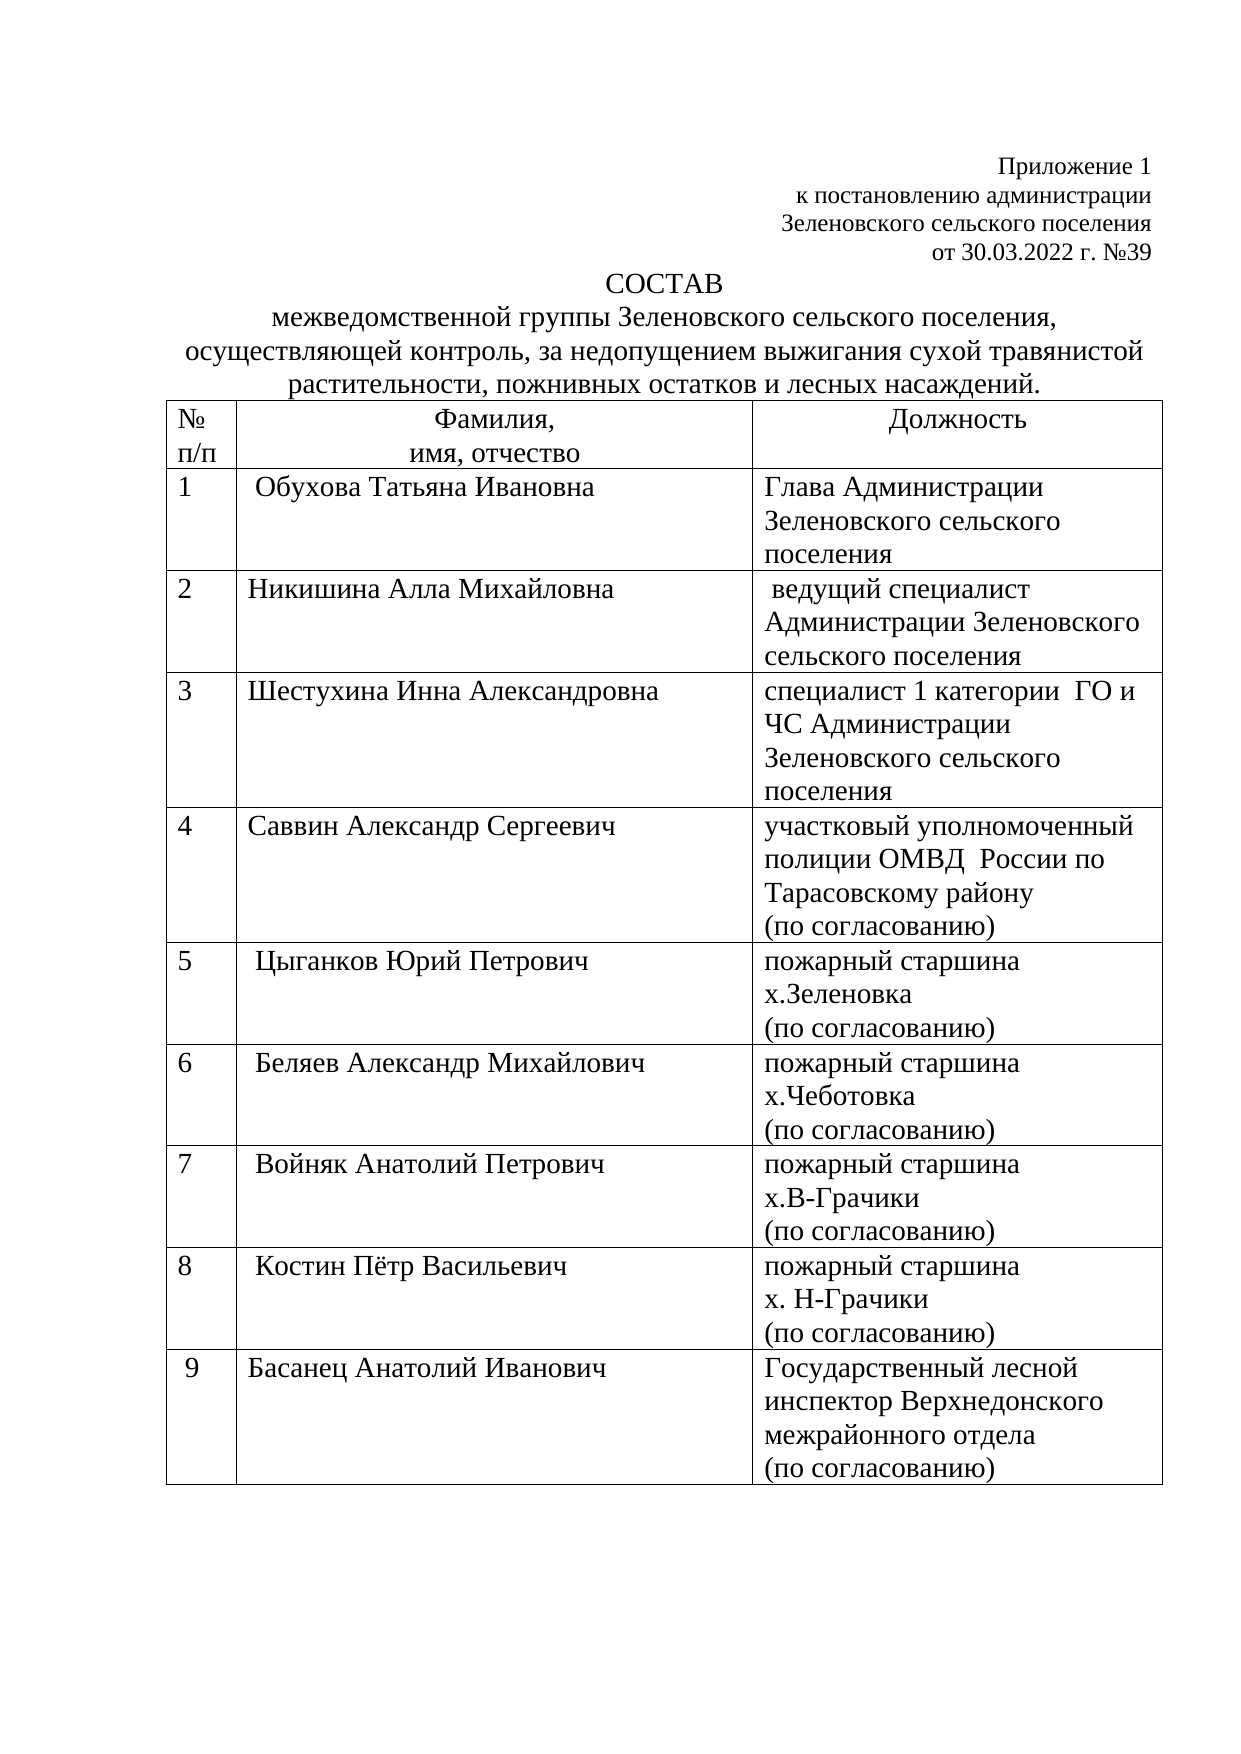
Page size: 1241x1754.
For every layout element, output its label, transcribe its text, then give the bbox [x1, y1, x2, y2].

table_cell 4 [167, 808, 236, 942]
table_cell Саввин Александр Сергеевич [237, 808, 752, 942]
table_cell 1 [167, 469, 236, 570]
table_cell пожарный старшина х.Чеботовка (по согласованию) [753, 1045, 1162, 1145]
table_header Должность [753, 401, 1162, 468]
text к постановлению администрации [172, 180, 1152, 208]
table_cell Басанец Анатолий Иванович [237, 1350, 752, 1484]
table_cell Войняк Анатолий Петрович [237, 1146, 752, 1247]
table_header № п/п [167, 401, 236, 468]
table_cell 5 [167, 943, 236, 1044]
table_cell пожарный старшина х.Зеленовка (по согласованию) [753, 943, 1162, 1044]
table_cell Цыганков Юрий Петрович [237, 943, 752, 1044]
table_cell 7 [167, 1146, 236, 1247]
text межведомственной группы Зеленовского сельского поселения, осуществляющей контроль, за недопущением выжигания сухой травянистой растительности, пожнивных остатков и лесных насаждений. [177, 299, 1152, 400]
table_cell пожарный старшина х.В-Грачики (по согласованию) [753, 1146, 1162, 1247]
table_cell Глава Администрации Зеленовского сельского поселения [753, 469, 1162, 570]
table_cell Обухова Татьяна Ивановна [237, 469, 752, 570]
text Приложение 1 [278, 151, 1152, 180]
table_cell 3 [167, 673, 236, 807]
table_cell Костин Пётр Васильевич [237, 1248, 752, 1349]
table_cell 9 [167, 1350, 236, 1484]
table_cell 8 [167, 1248, 236, 1349]
text от 30.03.2022 г. №39 [177, 237, 1152, 266]
table_cell Никишина Алла Михайловна [237, 571, 752, 672]
table_cell специалист 1 категории ГО и ЧС Администрации Зеленовского сельского поселения [753, 673, 1162, 807]
text Зеленовского сельского поселения [172, 208, 1152, 237]
table_cell Шестухина Инна Александровна [237, 673, 752, 807]
table_cell 2 [167, 571, 236, 672]
table_cell участковый уполномоченный полиции ОМВД России по Тарасовскому району (по согласованию) [753, 808, 1162, 942]
table_cell Государственный лесной инспектор Верхнедонского межрайонного отдела (по согласованию) [753, 1350, 1162, 1484]
table_cell ведущий специалист Администрации Зеленовского сельского поселения [753, 571, 1162, 672]
text СОСТАВ [177, 266, 1152, 299]
table_cell пожарный старшина х. Н-Грачики (по согласованию) [753, 1248, 1162, 1349]
table_cell Беляев Александр Михайлович [237, 1045, 752, 1145]
table_header Фамилия, имя, отчество [237, 401, 752, 468]
table_cell 6 [167, 1045, 236, 1145]
